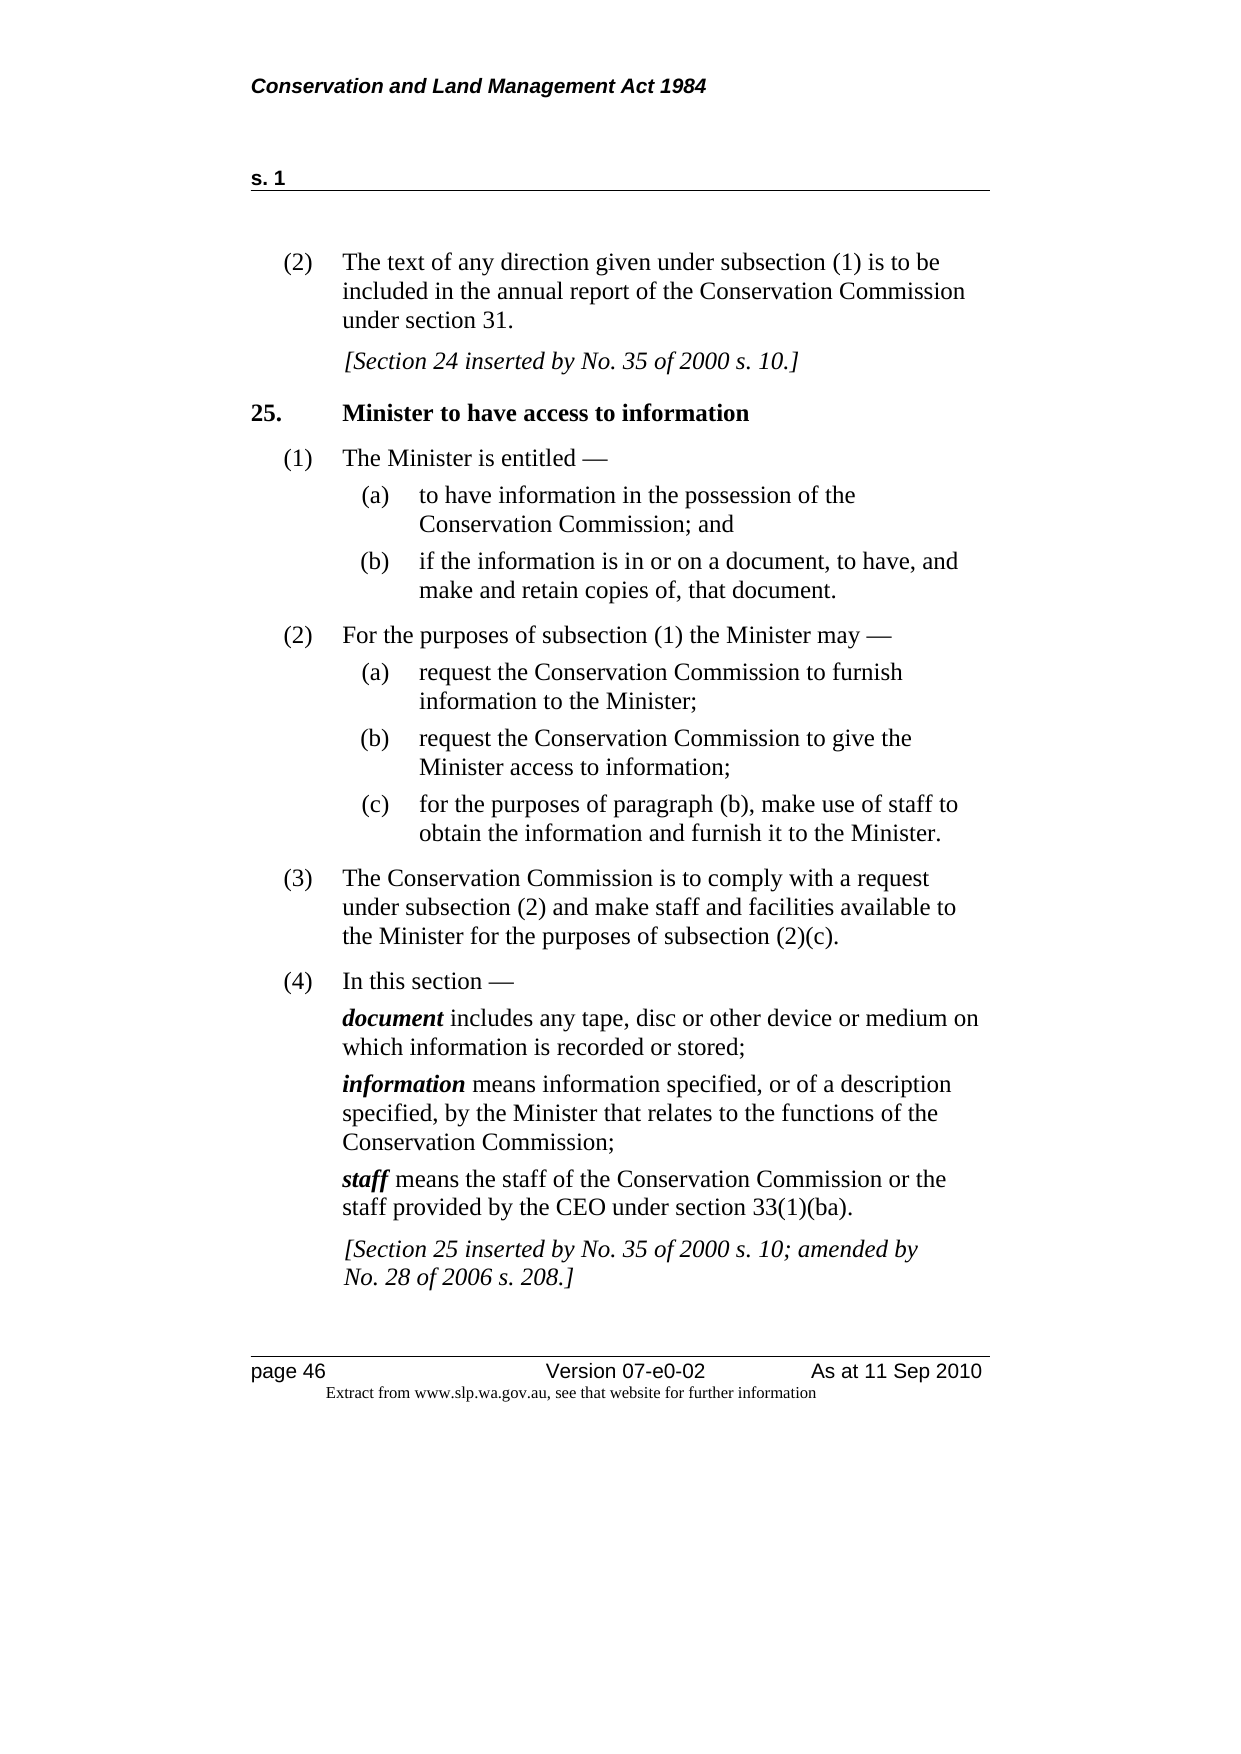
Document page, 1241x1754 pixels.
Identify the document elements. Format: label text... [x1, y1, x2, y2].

text (b) if the information is in or on a document, to have, and make and retain copies of, that document. [251, 546, 990, 604]
text (2) For the purposes of subsection (1) the Minister may — [251, 620, 990, 649]
subtitle 25. Minister to have access to information [251, 398, 990, 427]
text staff means the staff of the Conservation Commission or the staff provided by the CEO under section 33(1)(ba). [251, 1164, 990, 1221]
text (b) request the Conservation Commission to give the Minister access to information; [251, 723, 990, 781]
text document includes any tape, disc or other device or medium on which information is recorded or stored; [251, 1003, 990, 1061]
text (2) The text of any direction given under subsection (1) is to be included in the annual report of the Conservation Commission under section 31. [251, 247, 990, 334]
text [Section 25 inserted by No. 35 of 2000 s. 10; amended by No. 28 of 2006 s. 208.] [251, 1234, 990, 1291]
text information means information specified, or of a description specified, by the Minister that relates to the functions of the Conservation Commission; [251, 1069, 990, 1155]
text (1) The Minister is entitled — [251, 443, 990, 472]
text (c) for the purposes of paragraph (b), make use of staff to obtain the information and furnish it to the Minister. [251, 789, 990, 847]
text (a) request the Conservation Commission to furnish information to the Minister; [251, 657, 990, 715]
text (a) to have information in the possession of the Conservation Commission; and [251, 480, 990, 538]
text [Section 24 inserted by No. 35 of 2000 s. 10.] [251, 346, 990, 375]
text (4) In this section — [251, 966, 990, 995]
text (3) The Conservation Commission is to comply with a request under subsection (2) and make staff and facilities available to the Minister for the purposes of subsection (2)(c). [251, 863, 990, 949]
